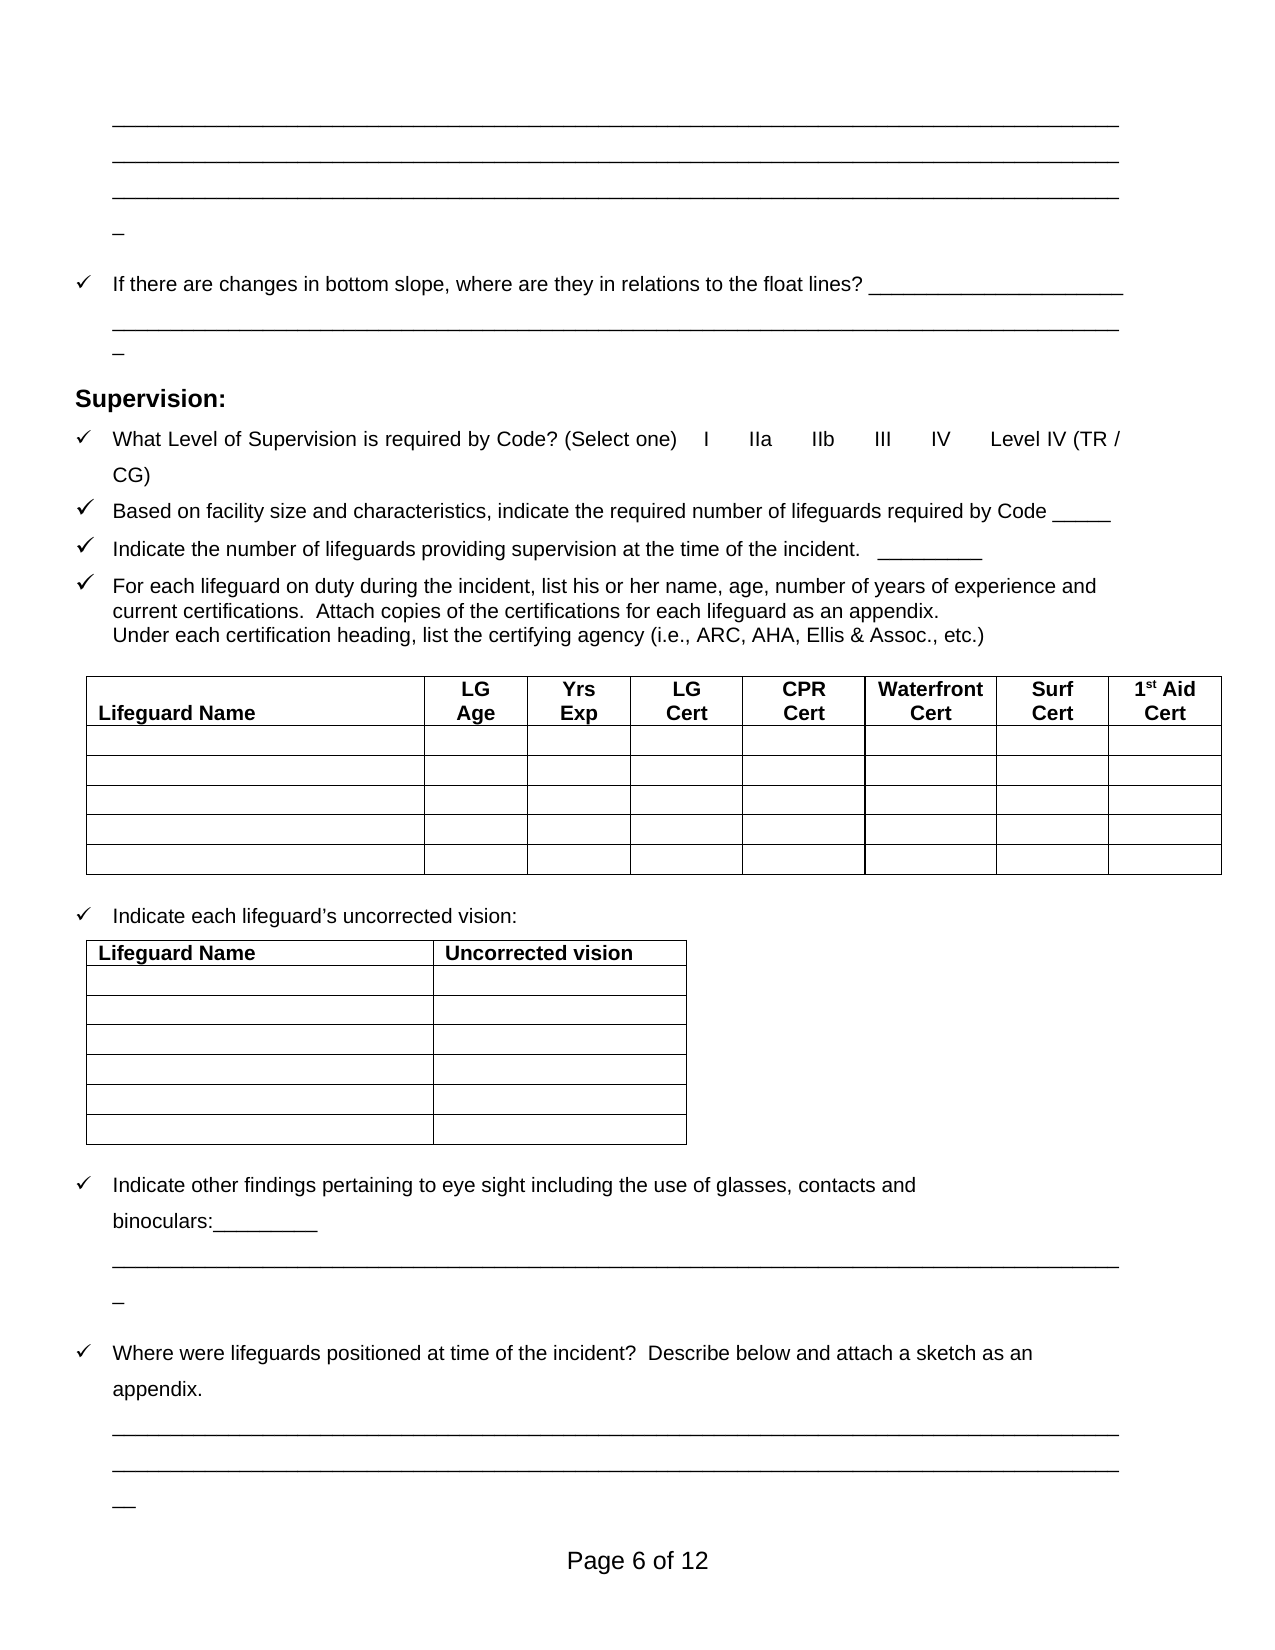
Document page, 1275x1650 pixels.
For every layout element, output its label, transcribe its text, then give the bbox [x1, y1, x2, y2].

table_cell [425, 815, 527, 844]
table_cell [528, 845, 630, 874]
table_cell [434, 1055, 686, 1084]
table_cell [631, 756, 742, 784]
table_cell [866, 726, 996, 755]
table_cell [87, 996, 433, 1024]
table_cell [1109, 845, 1221, 874]
table_cell [425, 845, 527, 874]
table_header LG Cert [631, 677, 742, 725]
table_cell [87, 756, 424, 784]
table_cell [866, 815, 996, 844]
table_header Waterfront Cert [866, 677, 996, 725]
table_cell [425, 726, 527, 755]
table_cell [528, 726, 630, 755]
list Indicate the number of lifeguards providing supervision at the time of the incident. _________ [75, 537, 1125, 562]
table_header Yrs Exp [528, 677, 630, 725]
table_header LG Age [425, 677, 527, 725]
table_cell [87, 815, 424, 844]
table_cell [87, 786, 424, 814]
text Supervision: [75, 384, 1125, 413]
table_cell [87, 1055, 433, 1084]
table_cell [997, 845, 1108, 874]
list What Level of Supervision is required by Code? (Select one) I IIa IIb III IV Level IV (TR / CG) [75, 427, 1125, 487]
list Where were lifeguards positioned at time of the incident? Describe below and attach a sketch as an appendix. [75, 1341, 1125, 1401]
table_cell [87, 966, 433, 994]
table_cell [1109, 756, 1221, 784]
table_cell [743, 756, 864, 784]
table_cell [743, 786, 864, 814]
table_header Uncorrected vision [434, 941, 686, 965]
table_cell [434, 996, 686, 1024]
table_cell [87, 1085, 433, 1114]
text Under each certification heading, list the certifying agency (i.e., ARC, AHA, Ellis & Assoc., etc.) [75, 623, 1125, 647]
table_cell [743, 815, 864, 844]
table_cell [434, 1085, 686, 1114]
table_cell [997, 815, 1108, 844]
table_cell [866, 845, 996, 874]
table_cell [87, 1025, 433, 1054]
table_cell [87, 845, 424, 874]
table_header Lifeguard Name [87, 941, 433, 965]
list Indicate other findings pertaining to eye sight including the use of glasses, contacts and binoculars:_________ ________________________________________________________________________________________ [75, 1173, 1125, 1305]
table_header Surf Cert [997, 677, 1108, 725]
table_cell [1109, 726, 1221, 755]
table_cell [866, 756, 996, 784]
table_cell [1109, 786, 1221, 814]
table_cell [631, 786, 742, 814]
table_cell [1109, 815, 1221, 844]
table_cell [743, 845, 864, 874]
table_cell [743, 726, 864, 755]
table_cell [631, 845, 742, 874]
table_cell [528, 786, 630, 814]
list Indicate each lifeguard’s uncorrected vision: [75, 904, 1125, 928]
table_cell [434, 1025, 686, 1054]
table_header CPR Cert [743, 677, 864, 725]
table_cell [997, 786, 1108, 814]
table_cell [87, 726, 424, 755]
table_cell [528, 756, 630, 784]
table_cell [434, 1115, 686, 1143]
table_cell [631, 815, 742, 844]
table_cell [866, 786, 996, 814]
table_cell [997, 756, 1108, 784]
text ________________________________________________________________________________________ [112, 307, 1125, 355]
text ________________________________________________________________________________________________________________________________________________________________________________ [112, 1413, 1125, 1509]
table_cell [528, 815, 630, 844]
table_cell [631, 726, 742, 755]
table_header 1st Aid Cert [1109, 677, 1221, 725]
list Based on facility size and characteristics, indicate the required number of lifeguards required by Code _____ [75, 499, 1125, 524]
table_cell [997, 726, 1108, 755]
table_cell [434, 966, 686, 994]
table_cell [87, 1115, 433, 1143]
table_cell [425, 786, 527, 814]
list If there are changes in bottom slope, where are they in relations to the float lines? ______________________ [75, 271, 1125, 296]
list For each lifeguard on duty during the incident, list his or her name, age, number of years of experience and current certifications. Attach copies of the certifications for each lifeguard as an appendix. [75, 574, 1125, 623]
table_cell [425, 756, 527, 784]
table_header Lifeguard Name [87, 677, 424, 725]
